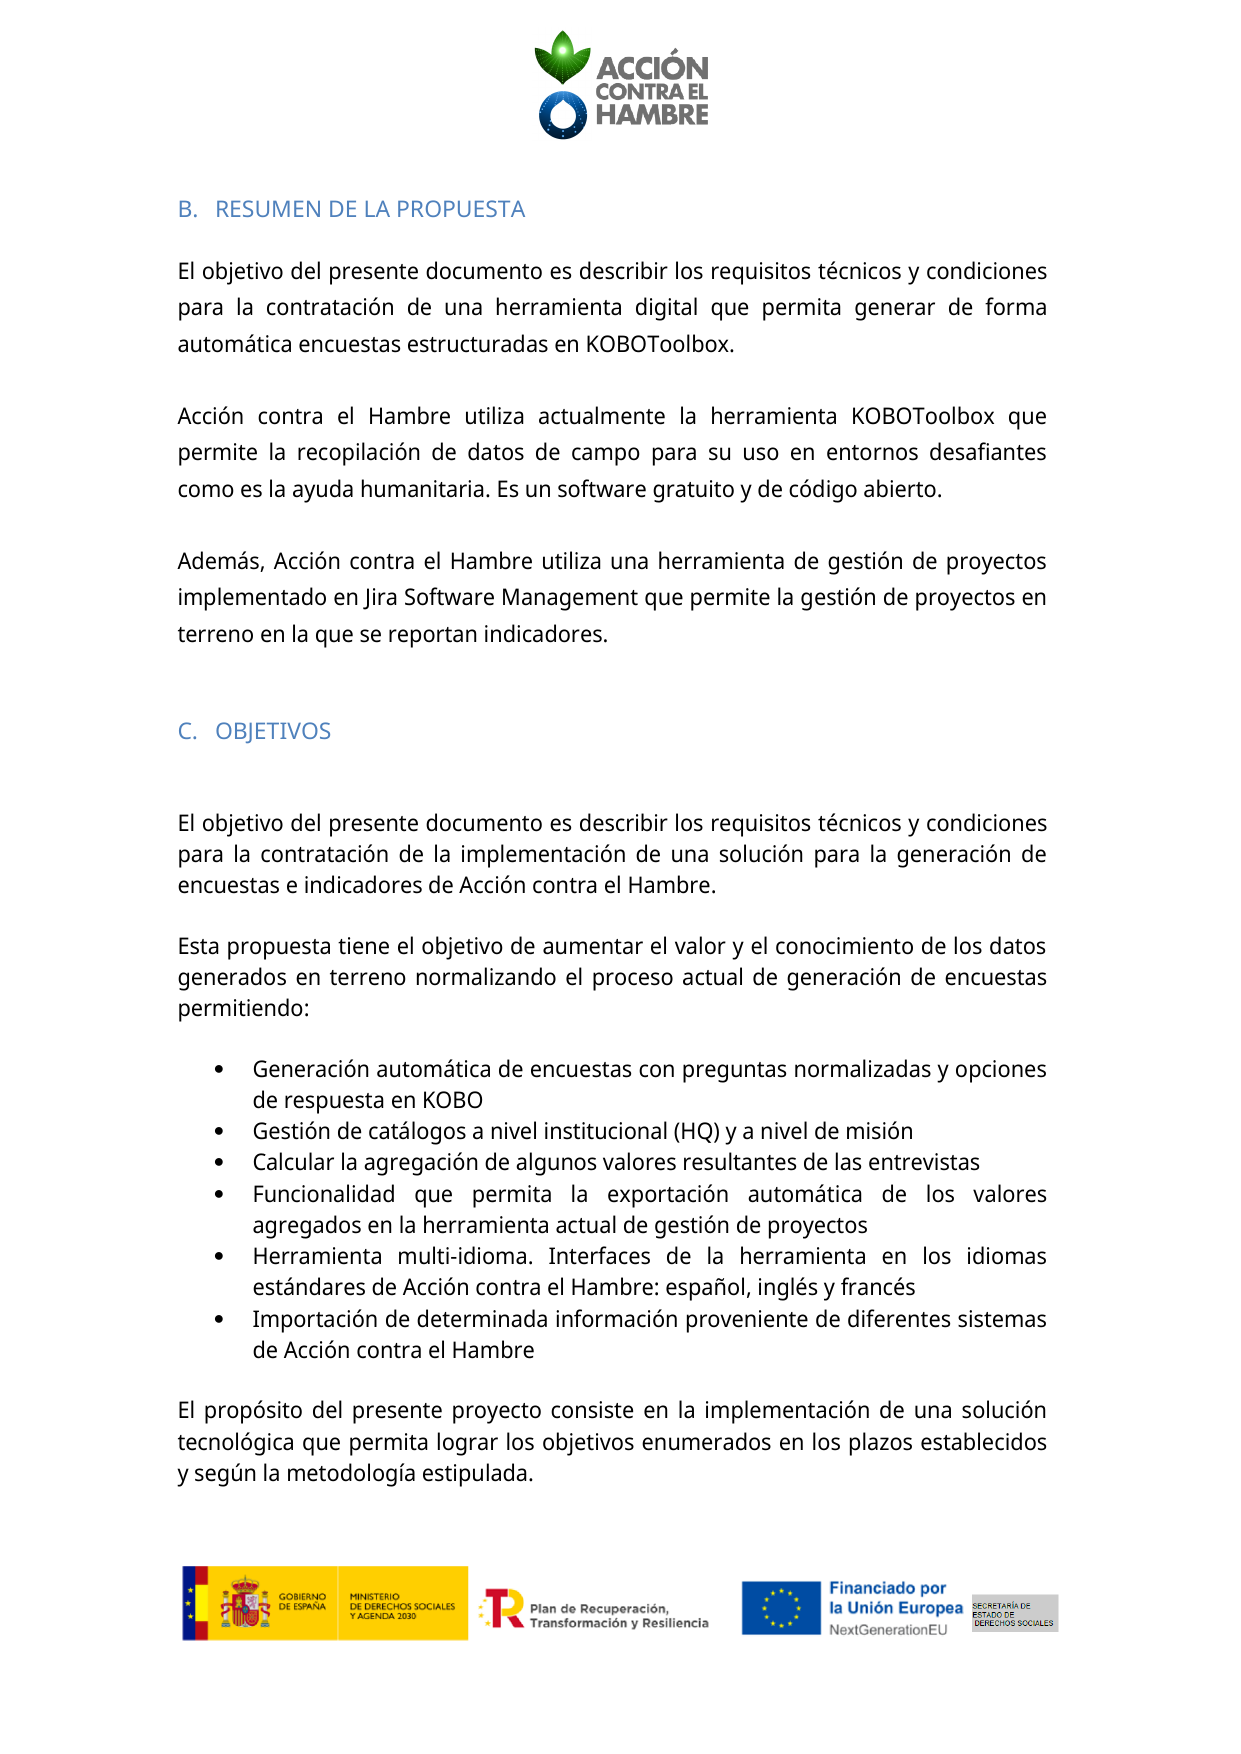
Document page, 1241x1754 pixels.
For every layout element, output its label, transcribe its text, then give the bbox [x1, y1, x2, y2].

list Herramienta multi-idioma. Interfaces de la herramienta en los idiomas estándares de Acción contra el Hambre: español, inglés y francés [215, 1357, 1048, 1419]
picture [177, 1560, 1063, 1649]
text Esta propuesta tiene el objetivo de aumentar el valor y el conocimiento de los datos generados en terreno normalizando el proceso actual de generación de encuestas permitiendo: [177, 929, 1048, 1023]
list Funcionalidad que permita la exportación automática de los valores agregados en la herramienta actual de gestión de proyectos [215, 1265, 1048, 1327]
list Gestión de catálogos a nivel institucional (HQ) y a nivel de misión [215, 1144, 1048, 1175]
list Calcular la agregación de algunos valores resultantes de las entrevistas [215, 1204, 1048, 1236]
subtitle OBJETIVOS [177, 715, 1063, 746]
text Además, Acción contra el Hambre utiliza una herramienta de gestión de proyectos implementado en Jira Software Management que permite la gestión de proyectos en terreno en la que se reportan indicadores. [177, 545, 1048, 649]
text El objetivo del presente documento es describir los requisitos técnicos y condiciones para la contratación de la implementación de una solución para la generación de encuestas e indicadores de Acción contra el Hambre. [177, 807, 1048, 900]
list Generación automática de encuestas con preguntas normalizadas y opciones de respuesta en KOBO [215, 1052, 1048, 1115]
text Acción contra el Hambre utiliza actualmente la herramienta KOBOToolbox que permite la recopilación de datos de campo para su uso en entornos desafiantes como es la ayuda humanitaria. Es un software gratuito y de código abierto. [177, 400, 1048, 504]
list Importación de determinada información proveniente de diferentes sistemas de Acción contra el Hambre [215, 1448, 1048, 1511]
subtitle RESUMEN DE LA PROPUESTA [177, 192, 1063, 224]
picture [532, 27, 708, 141]
text El objetivo del presente documento es describir los requisitos técnicos y condiciones para la contratación de una herramienta digital que permita generar de forma automática encuestas estructuradas en KOBOToolbox. [177, 255, 1048, 359]
